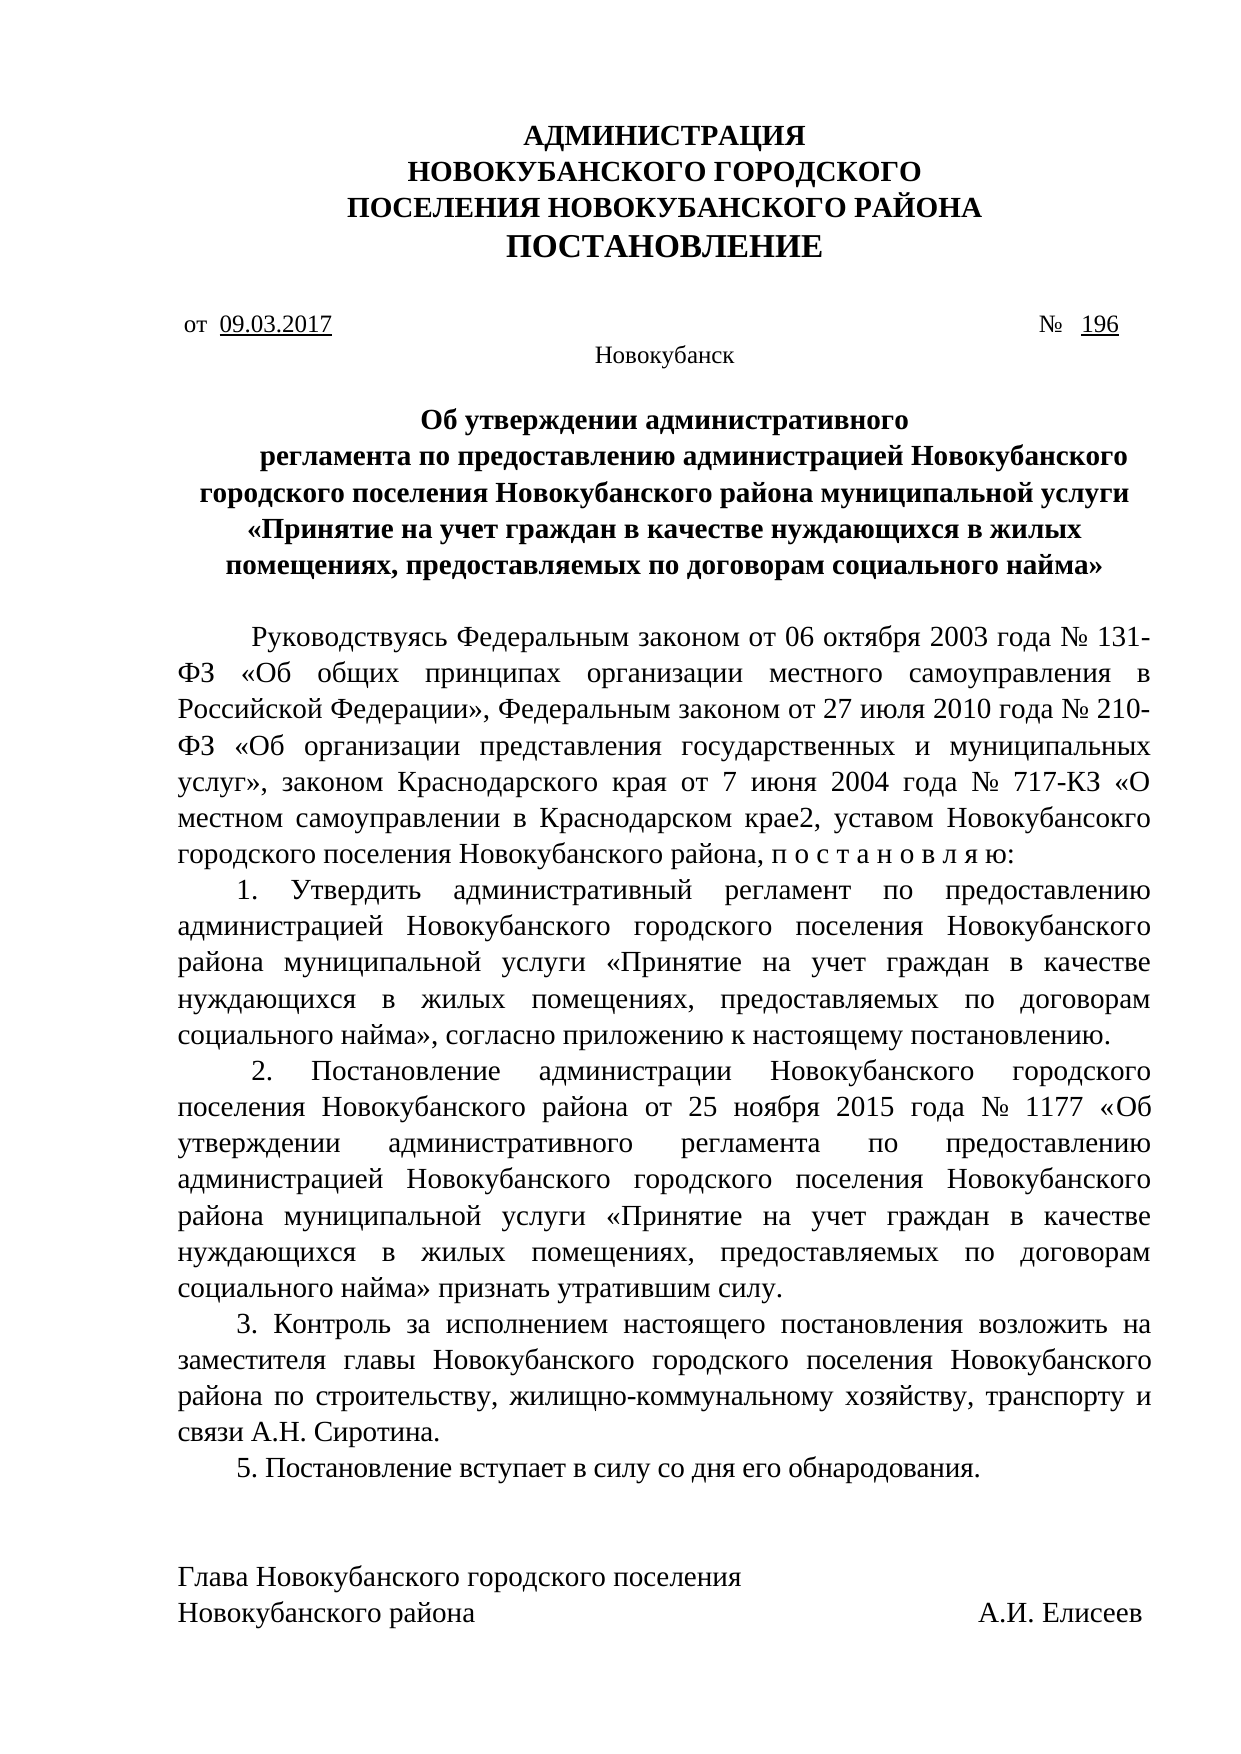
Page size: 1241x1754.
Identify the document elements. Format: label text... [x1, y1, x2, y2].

text Новокубанского района А.И. Елисеев [177, 1595, 1171, 1629]
text ПОСЕЛЕНИЯ НОВОКУБАНСКОГО РАЙОНА [177, 190, 1152, 224]
text регламента по предоставлению администрацией Новокубанского городского поселения Новокубанского района муниципальной услуги «Принятие на учет граждан в качестве нуждающихся в жилых помещениях, предоставляемых по договорам социального найма» [177, 438, 1152, 581]
text 3. Контроль за исполнением настоящего постановления возложить на заместителя главы Новокубанского городского поселения Новокубанского района по строительству, жилищно-коммунальному хозяйству, транспорту и связи А.Н. Сиротина. [177, 1306, 1152, 1448]
text Об утверждении административного [177, 402, 1152, 436]
text АДМИНИСТРАЦИЯ [177, 118, 1152, 152]
text ПОСТАНОВЛЕНИЕ [177, 227, 1152, 265]
text Глава Новокубанского городского поселения [177, 1559, 1152, 1593]
text 1. Утвердить административный регламент по предоставлению администрацией Новокубанского городского поселения Новокубанского района муниципальной услуги «Принятие на учет граждан в качестве нуждающихся в жилых помещениях, предоставляемых по договорам социального найма», согласно приложению к настоящему постановлению. [177, 872, 1152, 1050]
text 5. Постановление вступает в силу со дня его обнародования. [177, 1451, 1152, 1484]
text 2. Постановление администрации Новокубанского городского поселения Новокубанского района от 25 ноября 2015 года № 1177 «Об утверждении административного регламента по предоставлению администрацией Новокубанского городского поселения Новокубанского района муниципальной услуги «Принятие на учет граждан в качестве нуждающихся в жилых помещениях, предоставляемых по договорам социального найма» признать утратившим силу. [177, 1053, 1152, 1303]
text Руководствуясь Федеральным законом от 06 октября 2003 года № 131-ФЗ «Об общих принципах организации местного самоуправления в Российской Федерации», Федеральным законом от 27 июля 2010 года № 210-ФЗ «Об организации представления государственных и муниципальных услуг», законом Краснодарского края от 7 июня 2004 года № 717-КЗ «О местном самоуправлении в Краснодарском крае2, уставом Новокубансокго городского поселения Новокубанского района, п о с т а н о в л я ю: [177, 619, 1152, 870]
text НОВОКУБАНСКОГО ГОРОДСКОГО [177, 154, 1152, 188]
text Новокубанск [177, 340, 1152, 369]
text от 09.03.2017 № 196 [177, 309, 1152, 338]
